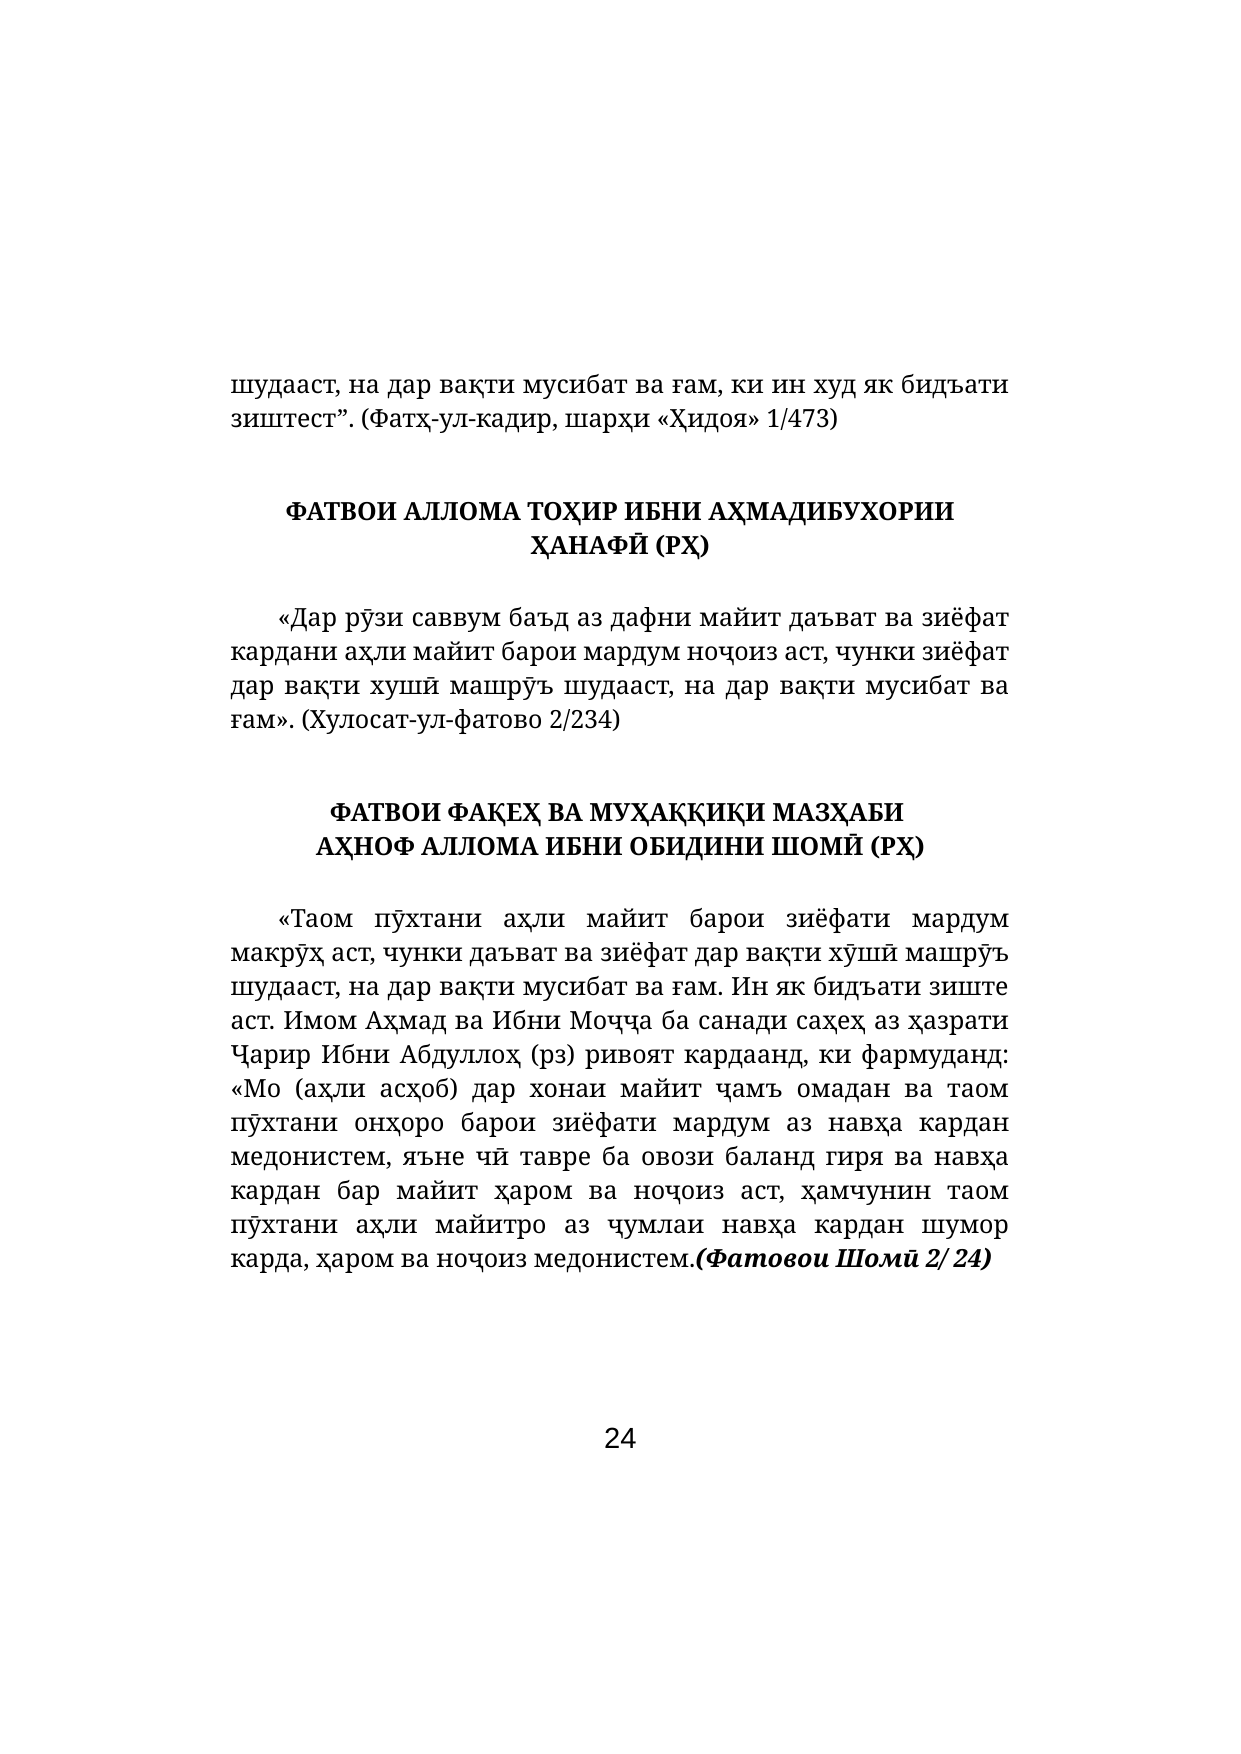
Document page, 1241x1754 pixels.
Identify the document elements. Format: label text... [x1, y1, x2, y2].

text «Дар рӯзи саввум баъд аз дафни майит даъват ва зиёфат кардани аҳли майит барои мардум ноҷоиз аст, чунки зиёфат дар вақти хушӣ машрӯъ шудааст, на дар вақти мусибат ва ғам». (Хулосат-ул-фатово 2/234) [230, 599, 1010, 736]
subtitle Фатвои Аллома Тоҳир Ибни АҳмадиБухории Ҳанафӣ (рҳ) [230, 494, 1010, 562]
subtitle Фатвои фақеҳ ва муҳаққиқи мазҳаби аҳноф Аллома Ибни Обидини Шомӣ (рҳ) [230, 794, 1010, 863]
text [230, 366, 1010, 434]
text «Таом пӯхтани аҳли майит барои зиёфати мардум макрӯҳ аст, чунки даъват ва зиёфат дар вақти хӯшӣ машрӯъ шудааст, на дар вақти мусибат ва ғам. Ин як бидъати зиште аст. Имом Аҳмад ва Ибни Моҷҷа ба санади саҳеҳ аз ҳазрати Ҷарир Ибни Абдуллоҳ (рз) ривоят кардаанд, ки фармуданд: «Мо (аҳли асҳоб) дар хонаи майит ҷамъ омадан ва таом пӯхтани онҳоро барои зиёфати мардум аз навҳа кардан медонистем, яъне чӣ тавре ба овози баланд гиря ва навҳа кардан бар майит ҳаром ва ноҷоиз аст, ҳамчунин таом пӯхтани аҳли майитро аз ҷумлаи навҳа кардан шумор карда, ҳаром ва ноҷоиз медонистем.(Фатовои Шомӣ 2/ 24) [230, 900, 1010, 1275]
